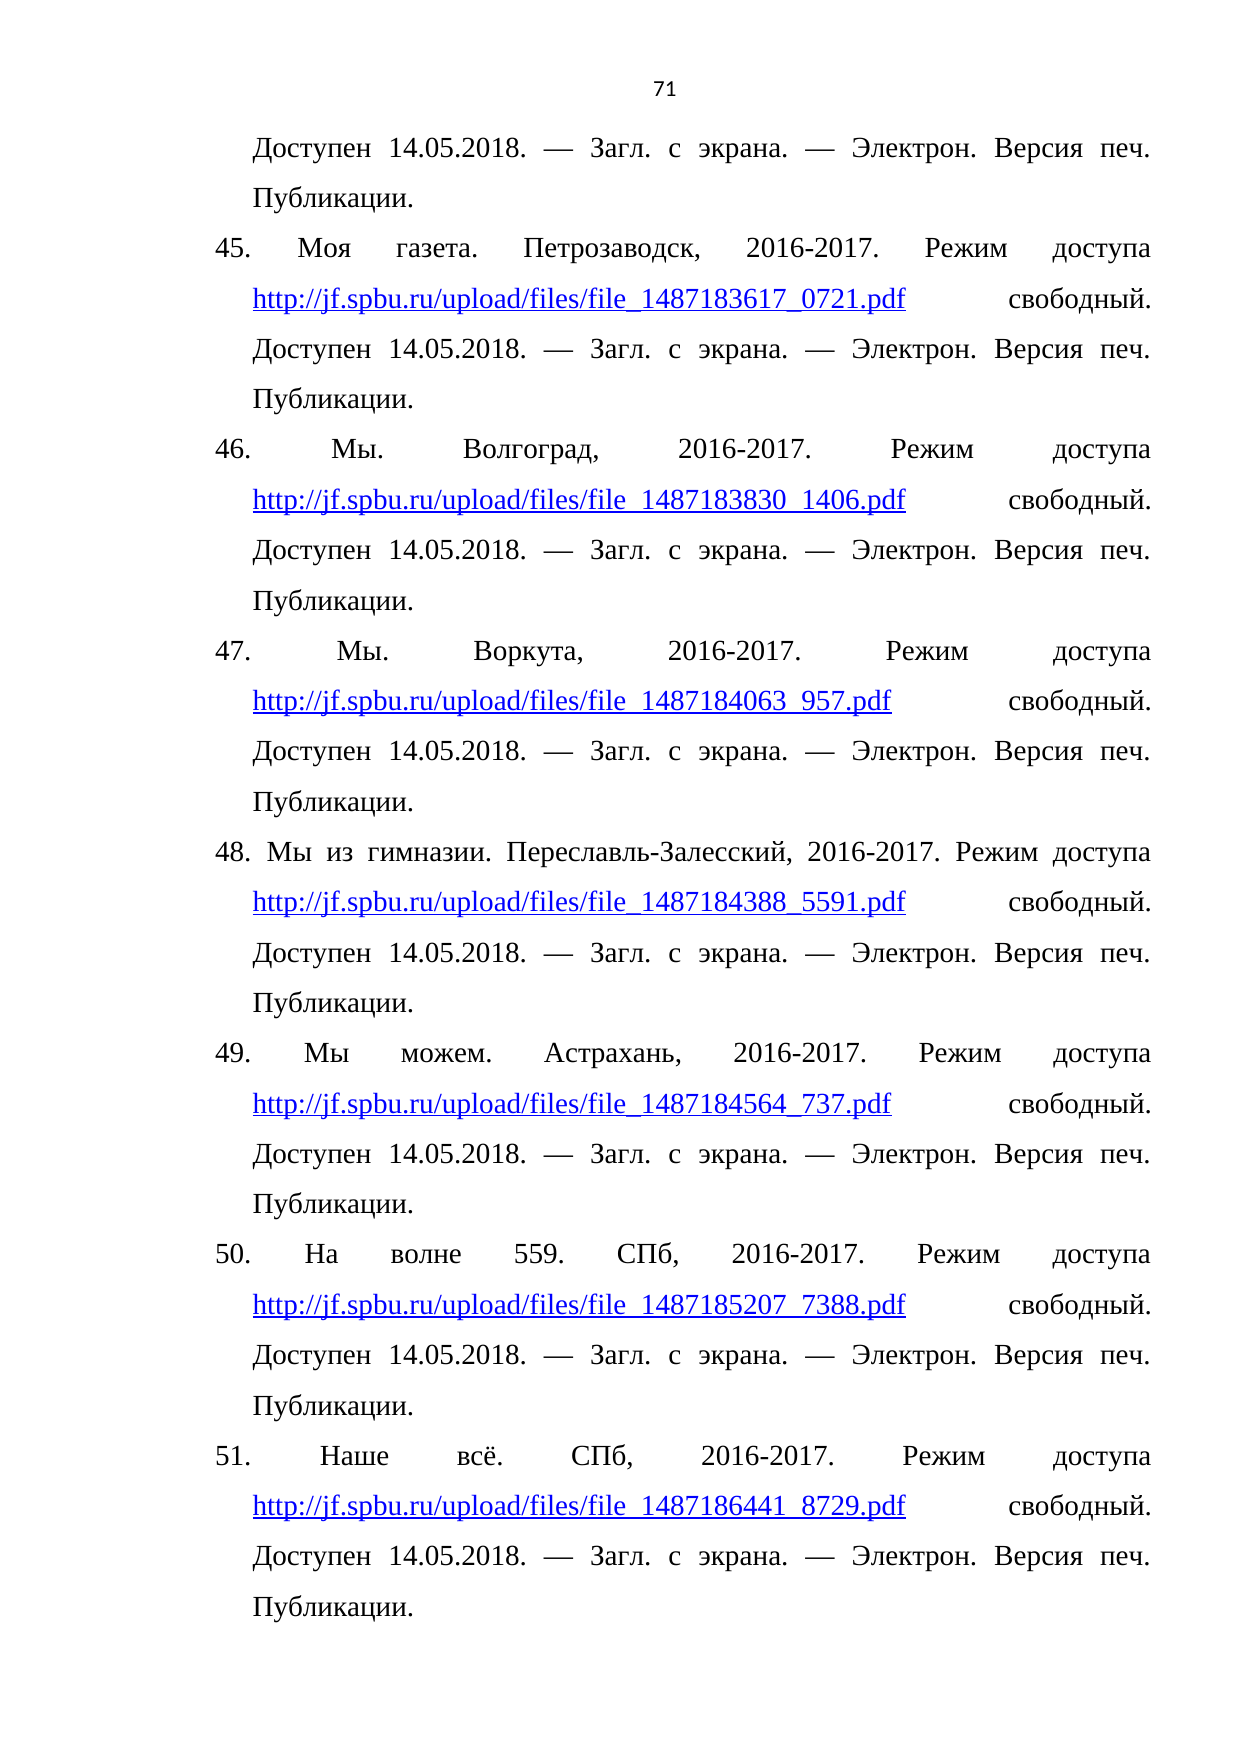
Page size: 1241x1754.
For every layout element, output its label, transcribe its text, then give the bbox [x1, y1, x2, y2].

list Мы можем. Астрахань, 2016-2017. Режим доступа http://jf.spbu.ru/upload/files/file_1487184564_737.pdf свободный. Доступен 14.05.2018. — Загл. с экрана. — Электрон. Версия печ. Публикации. [215, 1035, 1152, 1220]
list На волне 559. СПб, 2016-2017. Режим доступа http://jf.spbu.ru/upload/files/file_1487185207_7388.pdf свободный. Доступен 14.05.2018. — Загл. с экрана. — Электрон. Версия печ. Публикации. [215, 1237, 1152, 1421]
list Мы из гимназии. Переславль-Залесский, 2016-2017. Режим доступа http://jf.spbu.ru/upload/files/file_1487184388_5591.pdf свободный. Доступен 14.05.2018. — Загл. с экрана. — Электрон. Версия печ. Публикации. [215, 834, 1152, 1019]
list Моя газета. Петрозаводск, 2016-2017. Режим доступа http://jf.spbu.ru/upload/files/file_1487183617_0721.pdf свободный. Доступен 14.05.2018. — Загл. с экрана. — Электрон. Версия печ. Публикации. [215, 230, 1152, 415]
list Мы. Волгоград, 2016-2017. Режим доступа http://jf.spbu.ru/upload/files/file_1487183830_1406.pdf свободный. Доступен 14.05.2018. — Загл. с экрана. — Электрон. Версия печ. Публикации. [215, 432, 1152, 616]
list Мы. Воркута, 2016-2017. Режим доступа http://jf.spbu.ru/upload/files/file_1487184063_957.pdf свободный. Доступен 14.05.2018. — Загл. с экрана. — Электрон. Версия печ. Публикации. [215, 633, 1152, 817]
list Наше всё. СПб, 2016-2017. Режим доступа http://jf.spbu.ru/upload/files/file_1487186441_8729.pdf свободный. Доступен 14.05.2018. — Загл. с экрана. — Электрон. Версия печ. Публикации. [215, 1438, 1152, 1622]
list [215, 130, 1152, 214]
